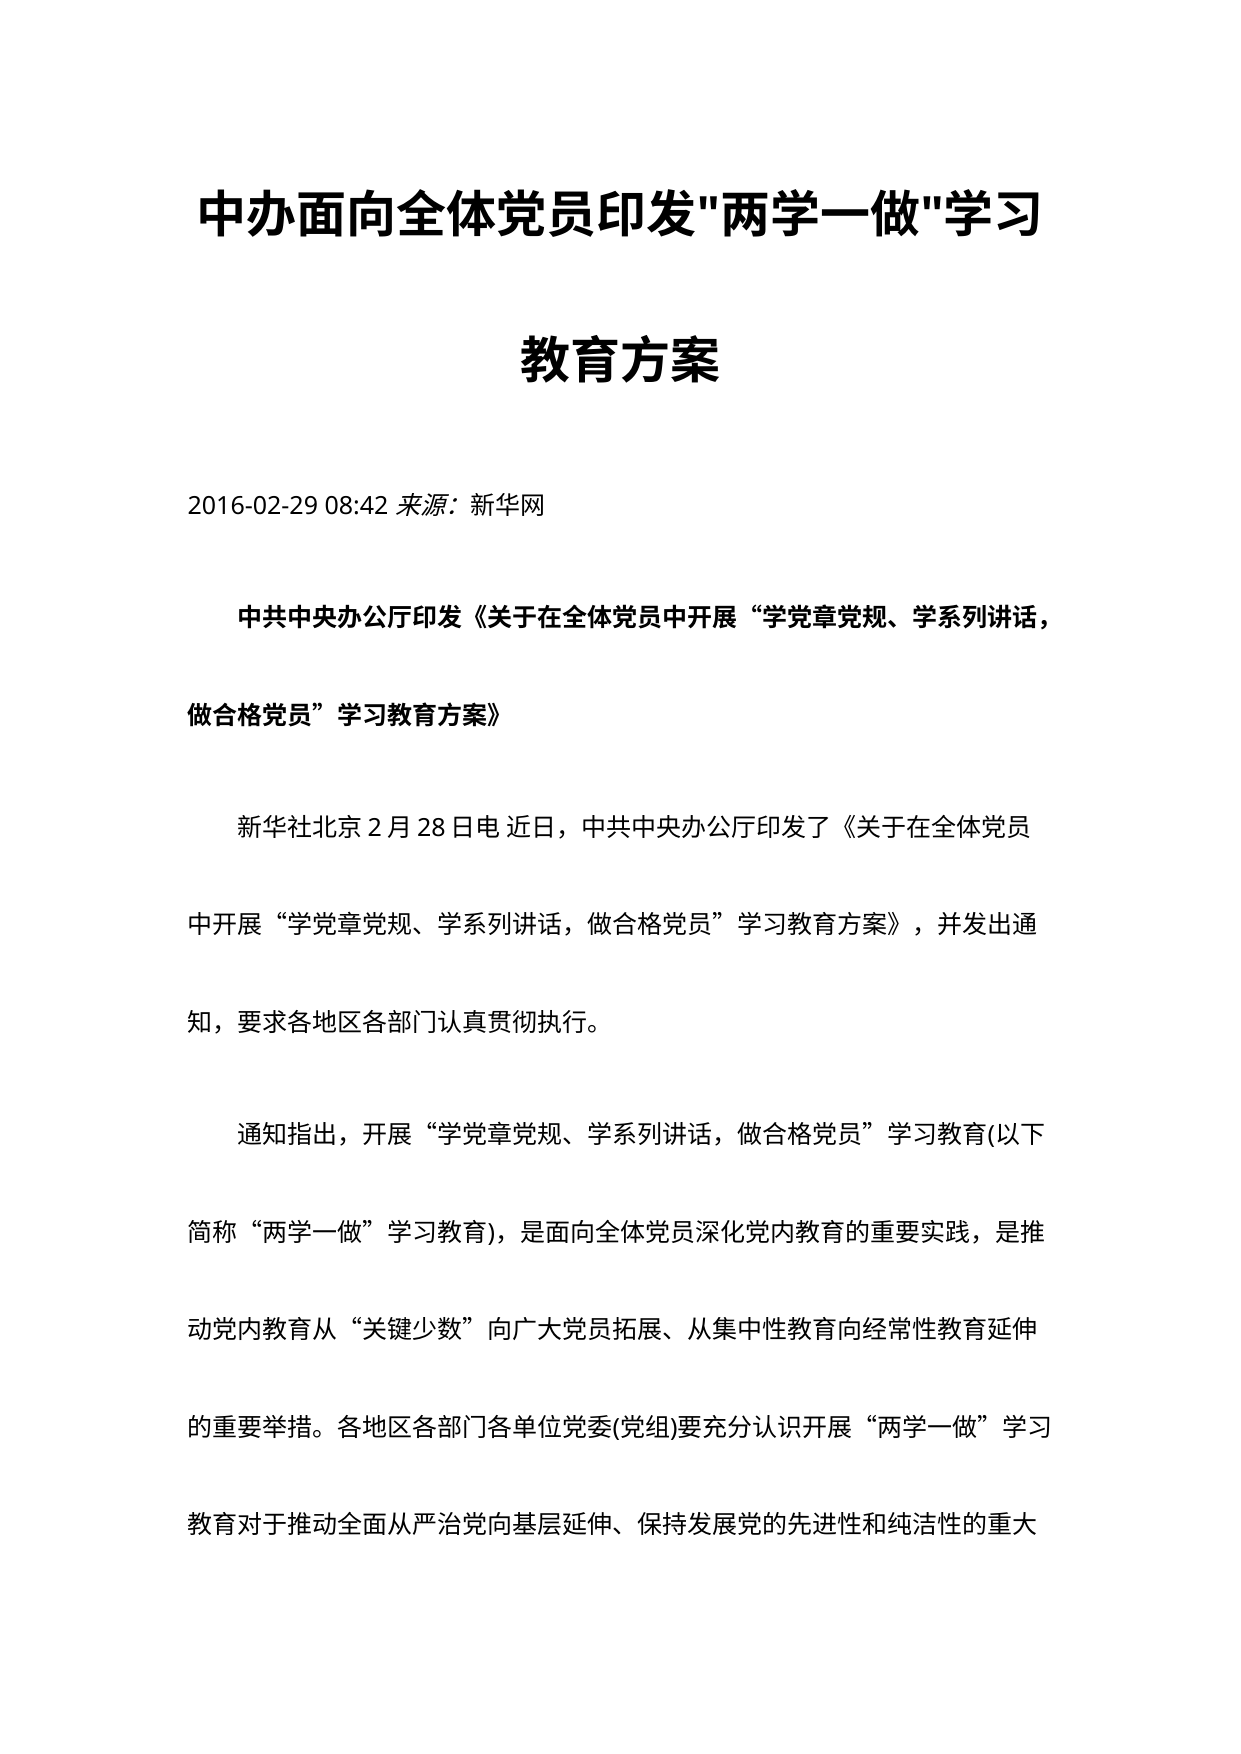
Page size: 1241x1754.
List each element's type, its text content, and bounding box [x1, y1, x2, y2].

text 新华社北京2月28日电 近日，中共中央办公厅印发了《关于在全体党员中开展“学党章党规、学系列讲话，做合格党员”学习教育方案》，并发出通知，要求各地区各部门认真贯彻执行。 [187, 793, 1053, 1053]
text 中办面向全体党员印发"两学一做"学习教育方案 [187, 162, 1053, 406]
text 2016-02-29 08:42 来源：新华网 [187, 471, 1053, 536]
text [187, 1100, 1053, 1555]
text 中共中央办公厅印发《关于在全体党员中开展“学党章党规、学系列讲话，做合格党员”学习教育方案》 [187, 583, 1053, 746]
